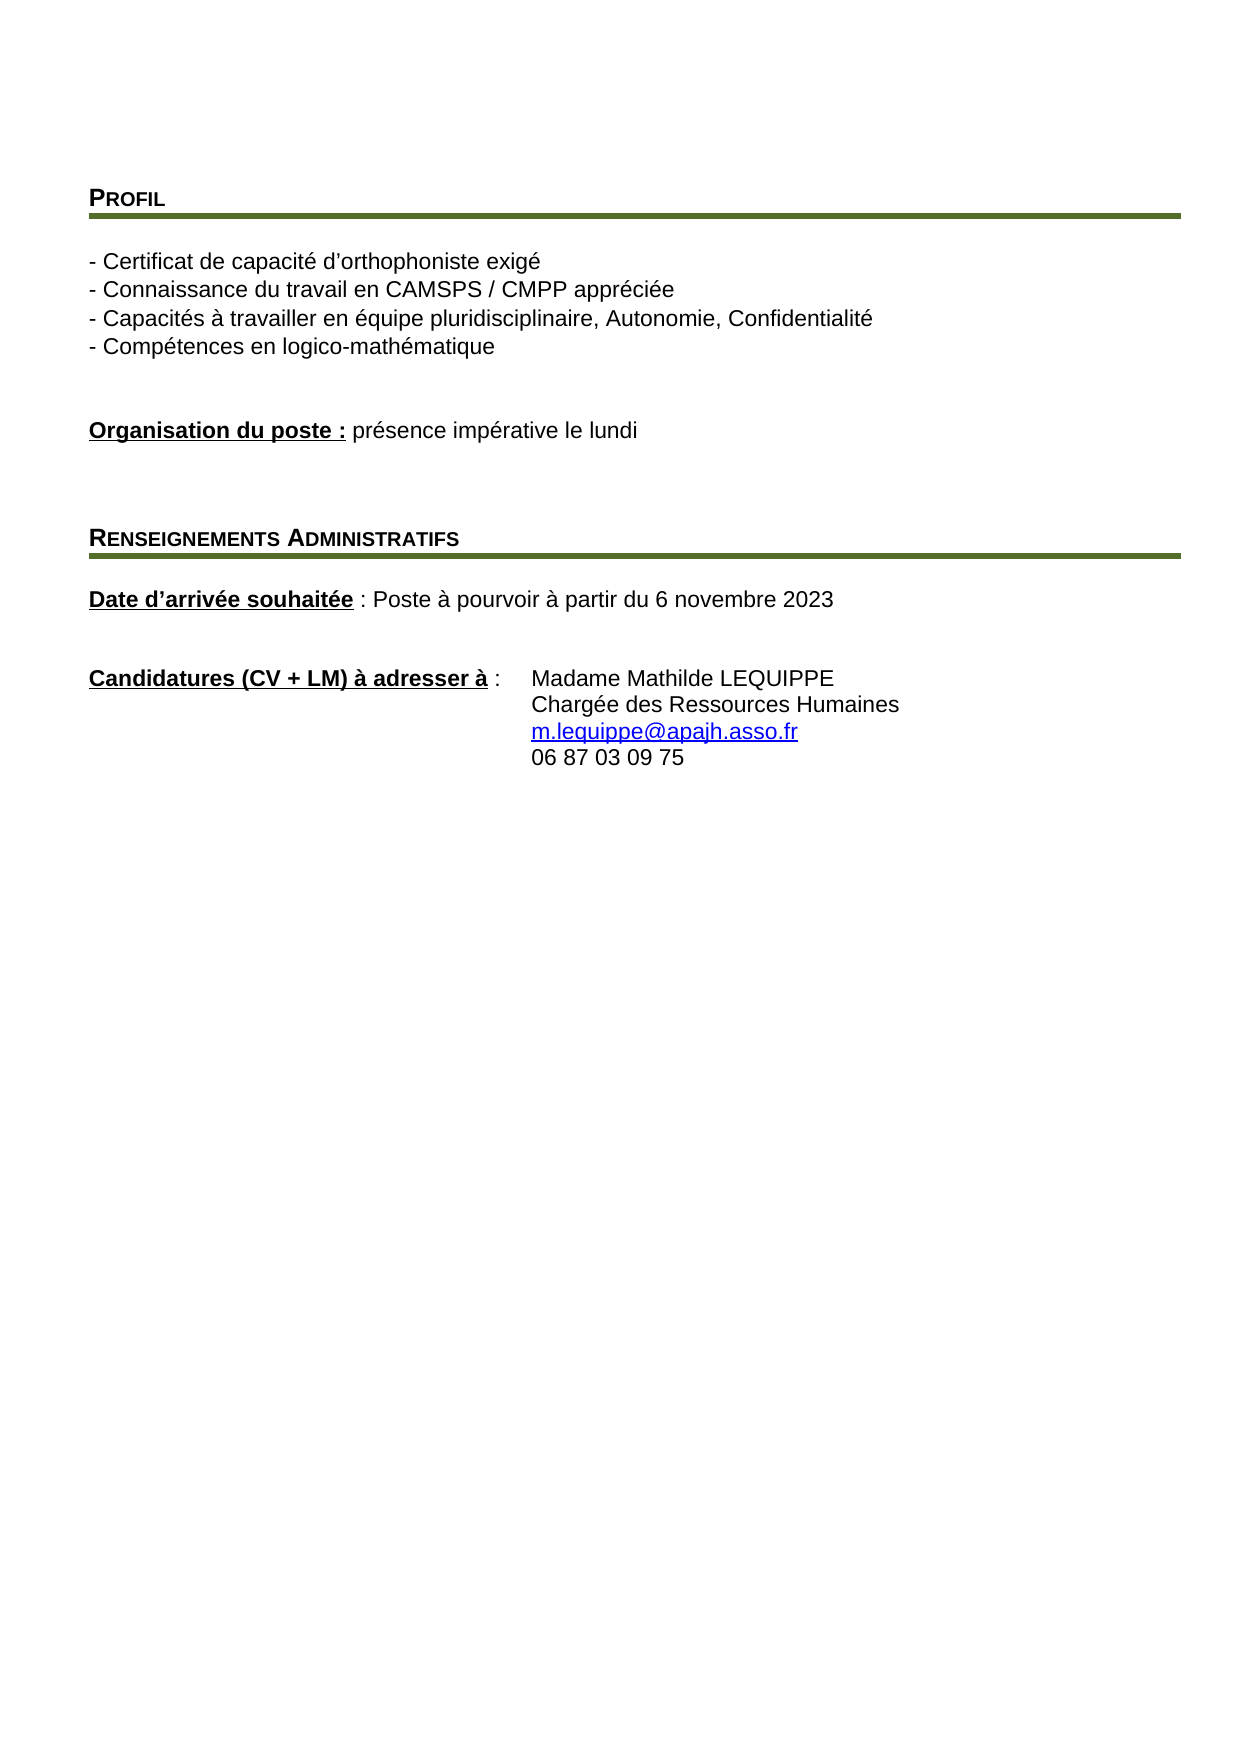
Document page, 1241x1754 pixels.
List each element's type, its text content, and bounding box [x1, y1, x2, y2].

text - Capacités à travailler en équipe pluridisciplinaire, Autonomie, Confidentialité [89, 304, 1152, 331]
text m.lequippe@apajh.asso.fr [89, 718, 1152, 744]
text Profil [89, 182, 1181, 213]
text Chargée des Ressources Humaines [457, 691, 1152, 718]
text Candidatures (CV + LM) à adresser à : Madame Mathilde LEQUIPPE [89, 665, 1152, 691]
text Date d’arrivée souhaitée : Poste à pourvoir à partir du 6 novembre 2023 [89, 586, 1152, 612]
text - Connaissance du travail en CAMSPS / CMPP appréciée [89, 276, 1152, 303]
text 06 87 03 09 75 [457, 744, 1152, 770]
text Renseignements Administratifs [89, 522, 1181, 553]
text Organisation du poste : présence impérative le lundi [89, 417, 1181, 443]
text - Certificat de capacité d’orthophoniste exigé [89, 248, 1152, 275]
text - Compétences en logico-mathématique [89, 333, 1152, 359]
